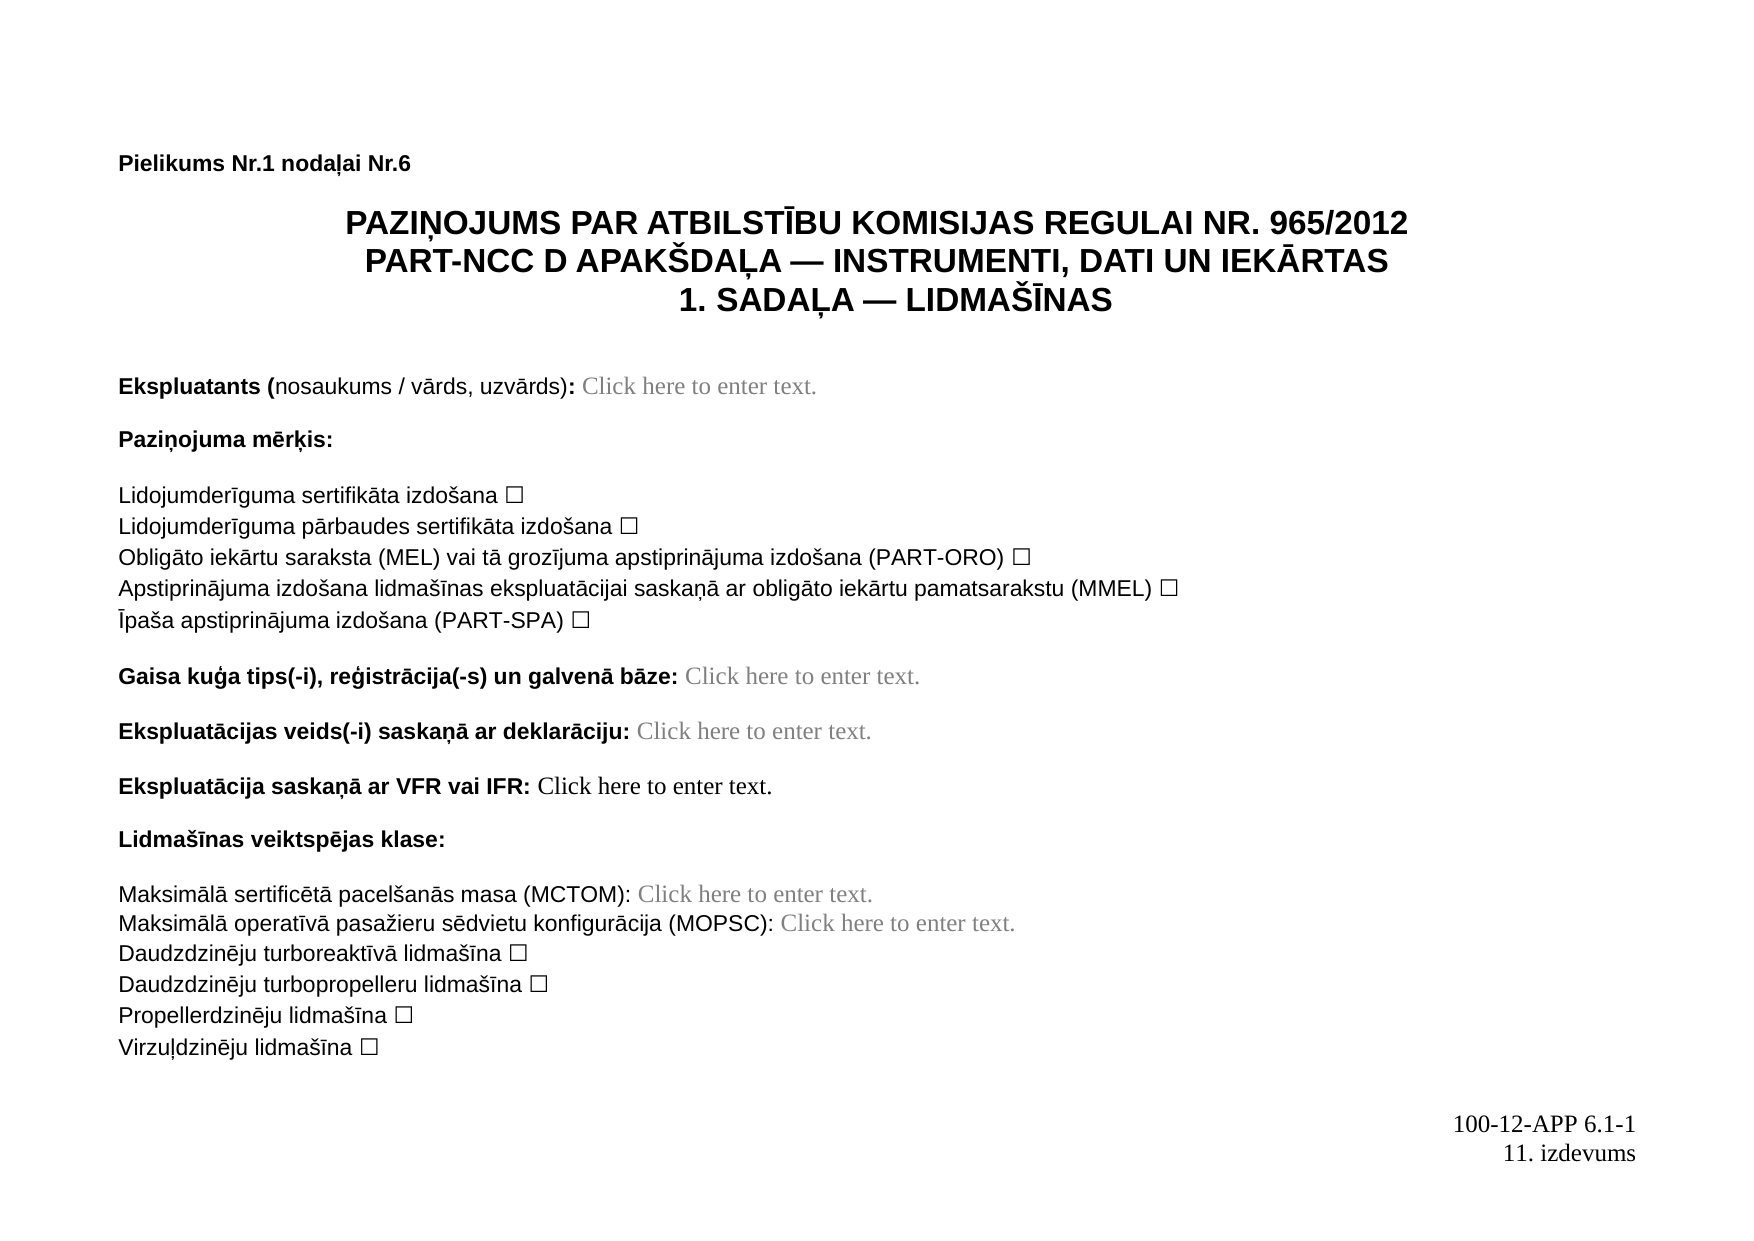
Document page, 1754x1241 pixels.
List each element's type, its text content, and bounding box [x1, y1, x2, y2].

text Apstiprinājuma izdošana lidmašīnas ekspluatācijai saskaņā ar obligāto iekārtu pamatsarakstu (MMEL) [118, 572, 1636, 603]
text Pielikums Nr.1 nodaļai Nr.6 [118, 150, 1636, 176]
text PART-NCC D APAKŠDAĻA — INSTRUMENTI, DATI UN IEKĀRTAS [118, 241, 1636, 279]
text Ekspluatācija saskaņā ar VFR vai IFR: [118, 771, 1636, 800]
text Ekspluatants (nosaukums / vārds, uzvārds): [118, 371, 1636, 399]
text Maksimālā operatīvā pasažieru sēdvietu konfigurācija (MOPSC): [118, 908, 1636, 937]
text Lidojumderīguma sertifikāta izdošana [118, 478, 1636, 510]
text Obligāto iekārtu saraksta (MEL) vai tā grozījuma apstiprinājuma izdošana (PART-ORO) [118, 541, 1636, 572]
list SADAĻA — LIDMAŠĪNAS [156, 279, 1636, 318]
text Īpaša apstiprinājuma izdošana (PART-SPA) [118, 603, 1636, 635]
text Gaisa kuģa tips(-i), reģistrācija(-s) un galvenā bāze: [118, 661, 1636, 690]
text Paziņojuma mērķis: [118, 426, 1636, 452]
text Ekspluatācijas veids(-i) saskaņā ar deklarāciju: [118, 716, 1636, 745]
text Lidojumderīguma pārbaudes sertifikāta izdošana [118, 510, 1636, 541]
text Propellerdzinēju lidmašīna [118, 999, 1636, 1030]
text Daudzdzinēju turbopropelleru lidmašīna [118, 968, 1636, 999]
text Maksimālā sertificētā pacelšanās masa (MCTOM): [118, 879, 1636, 908]
text Daudzdzinēju turboreaktīvā lidmašīna [118, 937, 1636, 968]
text Virzuļdzinēju lidmašīna [118, 1030, 1636, 1062]
text Lidmašīnas veiktspējas klase: [118, 826, 1636, 853]
text PAZIŅOJUMS PAR ATBILSTĪBU KOMISIJAS REGULAI NR. 965/2012 [118, 203, 1636, 241]
